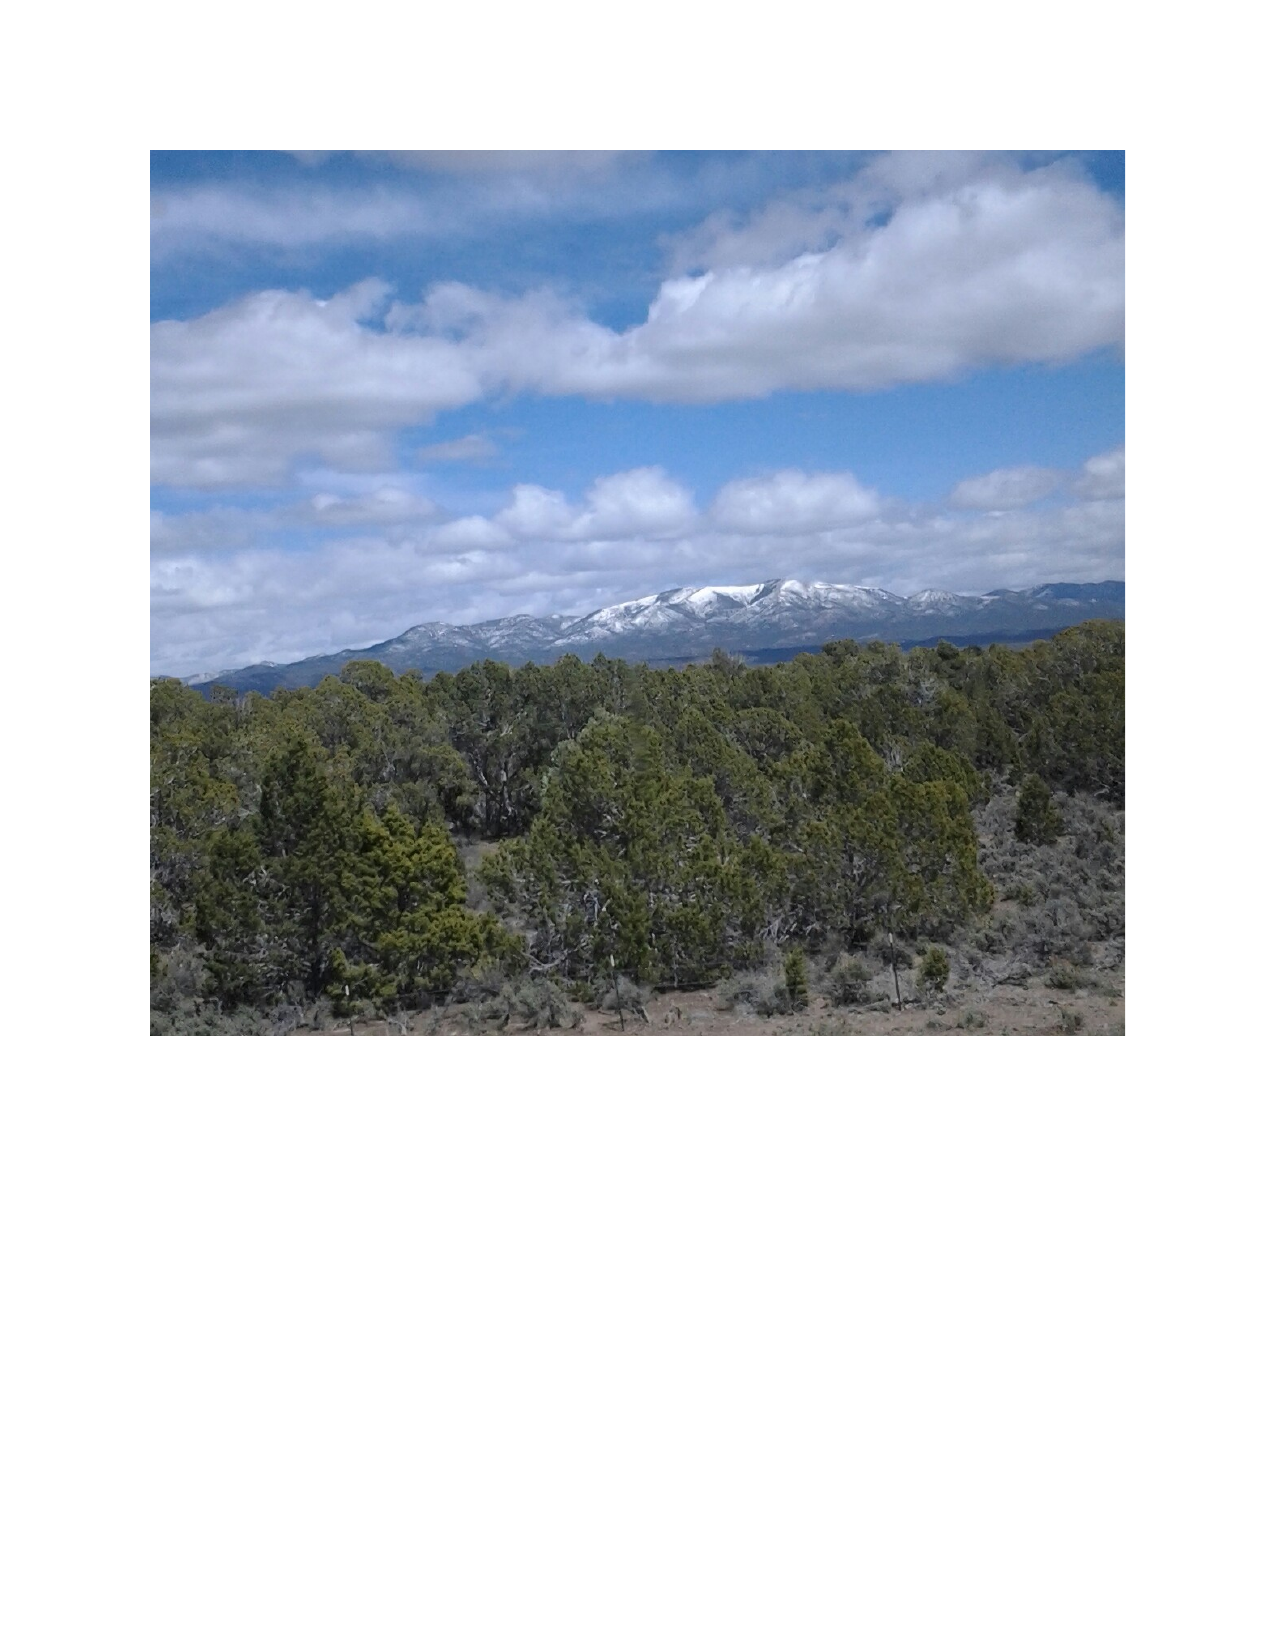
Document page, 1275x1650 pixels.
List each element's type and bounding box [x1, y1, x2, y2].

picture [150, 150, 1125, 1036]
